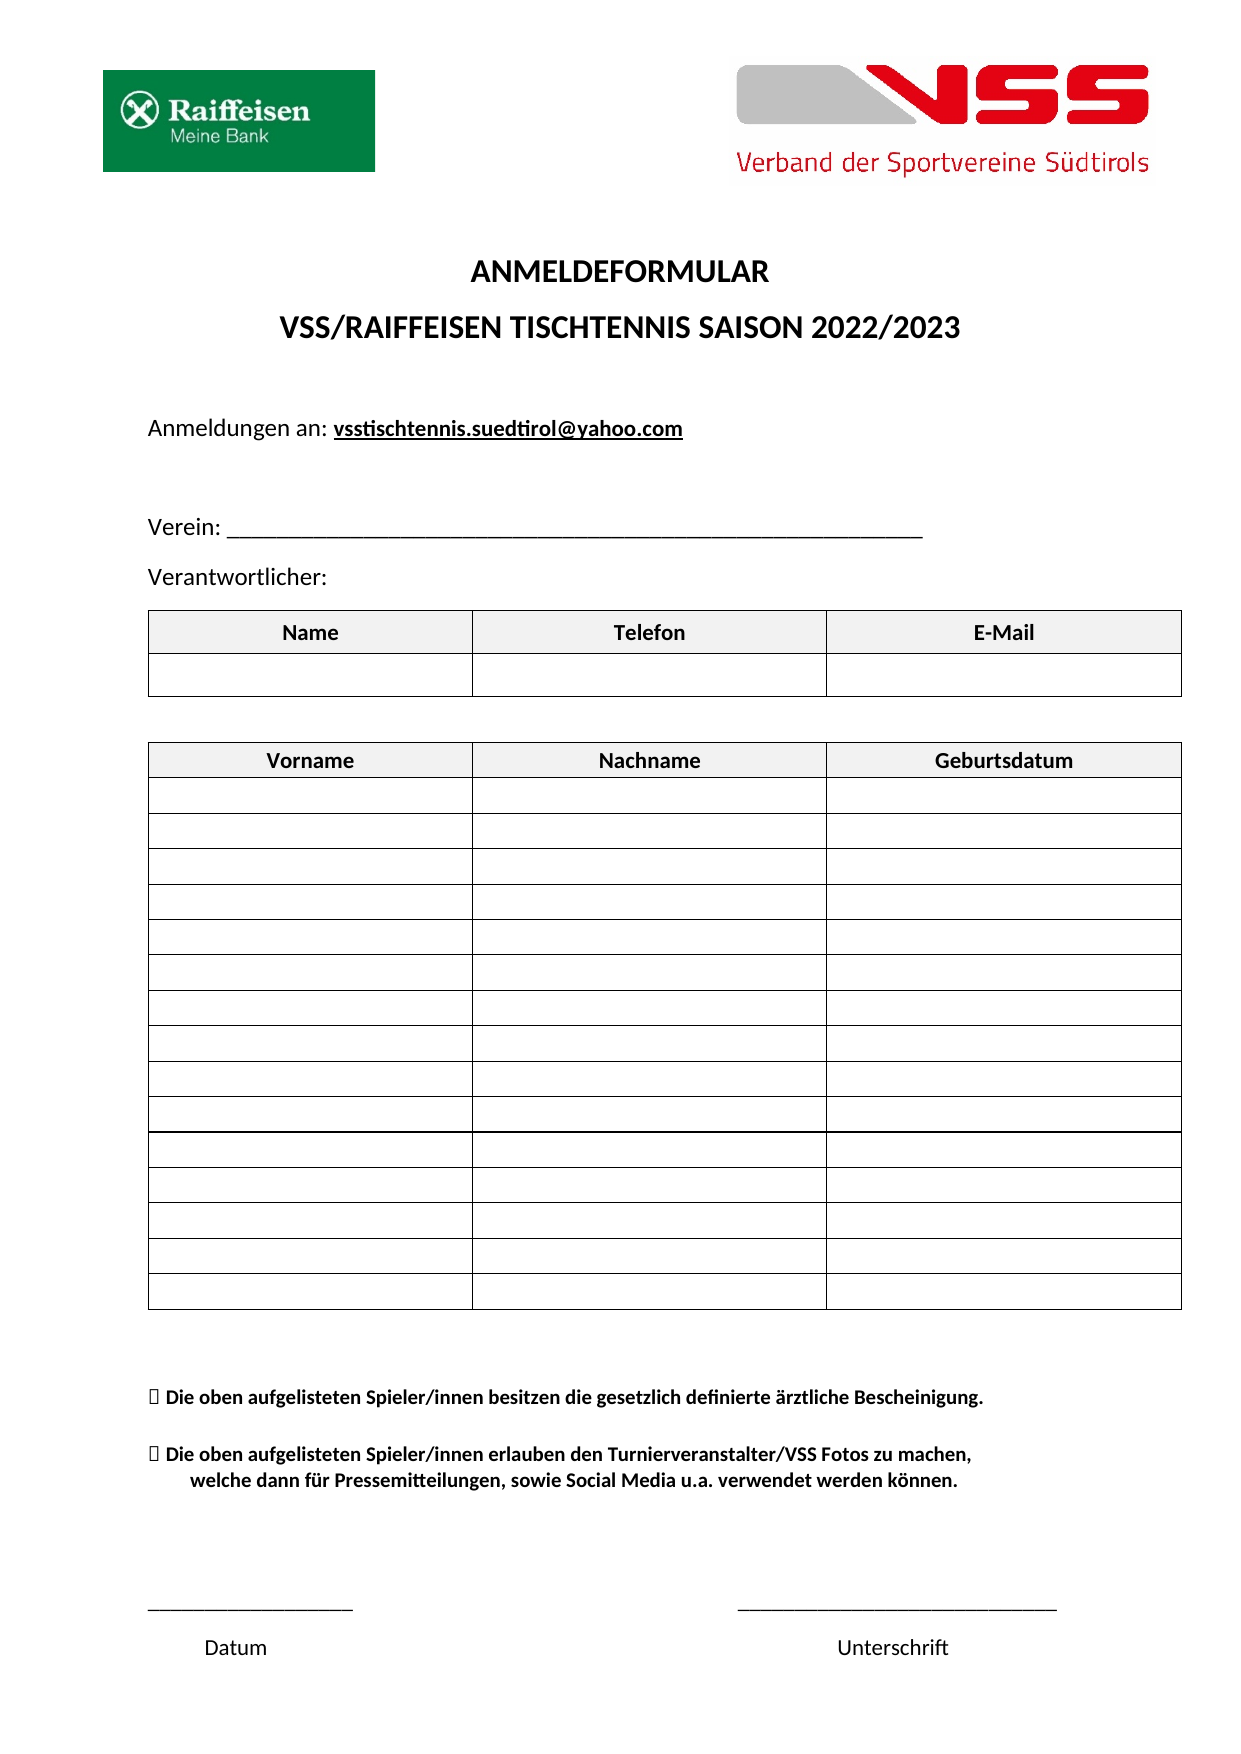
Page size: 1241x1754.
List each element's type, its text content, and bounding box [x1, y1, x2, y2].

text  Die oben aufgelisteten Spieler/innen erlauben den Turnierveranstalter/VSS Fotos zu machen, [148, 1439, 1093, 1467]
table_cell [827, 1133, 1181, 1167]
text VSS/RAIFFEISEN TISCHTENNIS SAISON 2022/2023 [148, 306, 1093, 347]
text Datum Unterschrift [148, 1633, 1093, 1662]
table_cell [149, 885, 472, 919]
table_cell [473, 955, 826, 990]
picture [728, 56, 1156, 186]
table_cell [827, 1097, 1181, 1131]
table_cell [827, 814, 1181, 848]
table_cell [149, 1274, 472, 1308]
text __________________ ____________________________ [148, 1587, 1093, 1615]
table_cell [473, 991, 826, 1025]
table_cell [827, 991, 1181, 1025]
table_cell [473, 885, 826, 919]
text ANMELDEFORMULAR [148, 249, 1093, 290]
table_cell [473, 1203, 826, 1238]
table_header Nachname [473, 743, 826, 777]
table_cell [149, 1062, 472, 1096]
table_cell [827, 849, 1181, 883]
table_header Telefon [473, 611, 826, 653]
table_header Name [149, 611, 472, 653]
table_cell [473, 1026, 826, 1061]
text welche dann für Pressemitteilungen, sowie Social Media u.a. verwendet werden können. [148, 1467, 1093, 1493]
table_cell [473, 778, 826, 813]
table_cell [473, 814, 826, 848]
table_cell [827, 885, 1181, 919]
table_cell [473, 1133, 826, 1167]
table_cell [473, 1062, 826, 1096]
table_cell [827, 920, 1181, 954]
table_cell [827, 654, 1181, 696]
table_cell [827, 1026, 1181, 1061]
table_cell [149, 1133, 472, 1167]
text Anmeldungen an: vsstischtennis.suedtirol@yahoo.com [148, 412, 1093, 443]
text Verein: ________________________________________________________ [148, 511, 1093, 542]
table_cell [149, 654, 472, 696]
table_cell [473, 1274, 826, 1308]
table_cell [827, 955, 1181, 990]
table_cell [149, 1097, 472, 1131]
text Verantwortlicher: [148, 561, 1093, 591]
table_cell [827, 1274, 1181, 1308]
table_cell [149, 1203, 472, 1238]
table_cell [473, 1168, 826, 1202]
table_cell [473, 1239, 826, 1273]
table_header E-Mail [827, 611, 1181, 653]
table_cell [149, 1168, 472, 1202]
table_cell [149, 920, 472, 954]
table_cell [149, 778, 472, 813]
table_cell [149, 814, 472, 848]
table_cell [149, 849, 472, 883]
table_cell [149, 955, 472, 990]
table_cell [827, 1168, 1181, 1202]
table_header Vorname [149, 743, 472, 777]
table_cell [473, 849, 826, 883]
table_cell [473, 654, 826, 696]
picture [103, 70, 376, 172]
table_cell [149, 991, 472, 1025]
table_header Geburtsdatum [827, 743, 1181, 777]
table_cell [827, 778, 1181, 813]
table_cell [827, 1203, 1181, 1238]
table_cell [827, 1239, 1181, 1273]
table_cell [473, 1097, 826, 1131]
text  Die oben aufgelisteten Spieler/innen besitzen die gesetzlich definierte ärztliche Bescheinigung. [148, 1382, 1093, 1411]
table_cell [473, 920, 826, 954]
table_cell [149, 1239, 472, 1273]
table_cell [149, 1026, 472, 1061]
table_cell [827, 1062, 1181, 1096]
